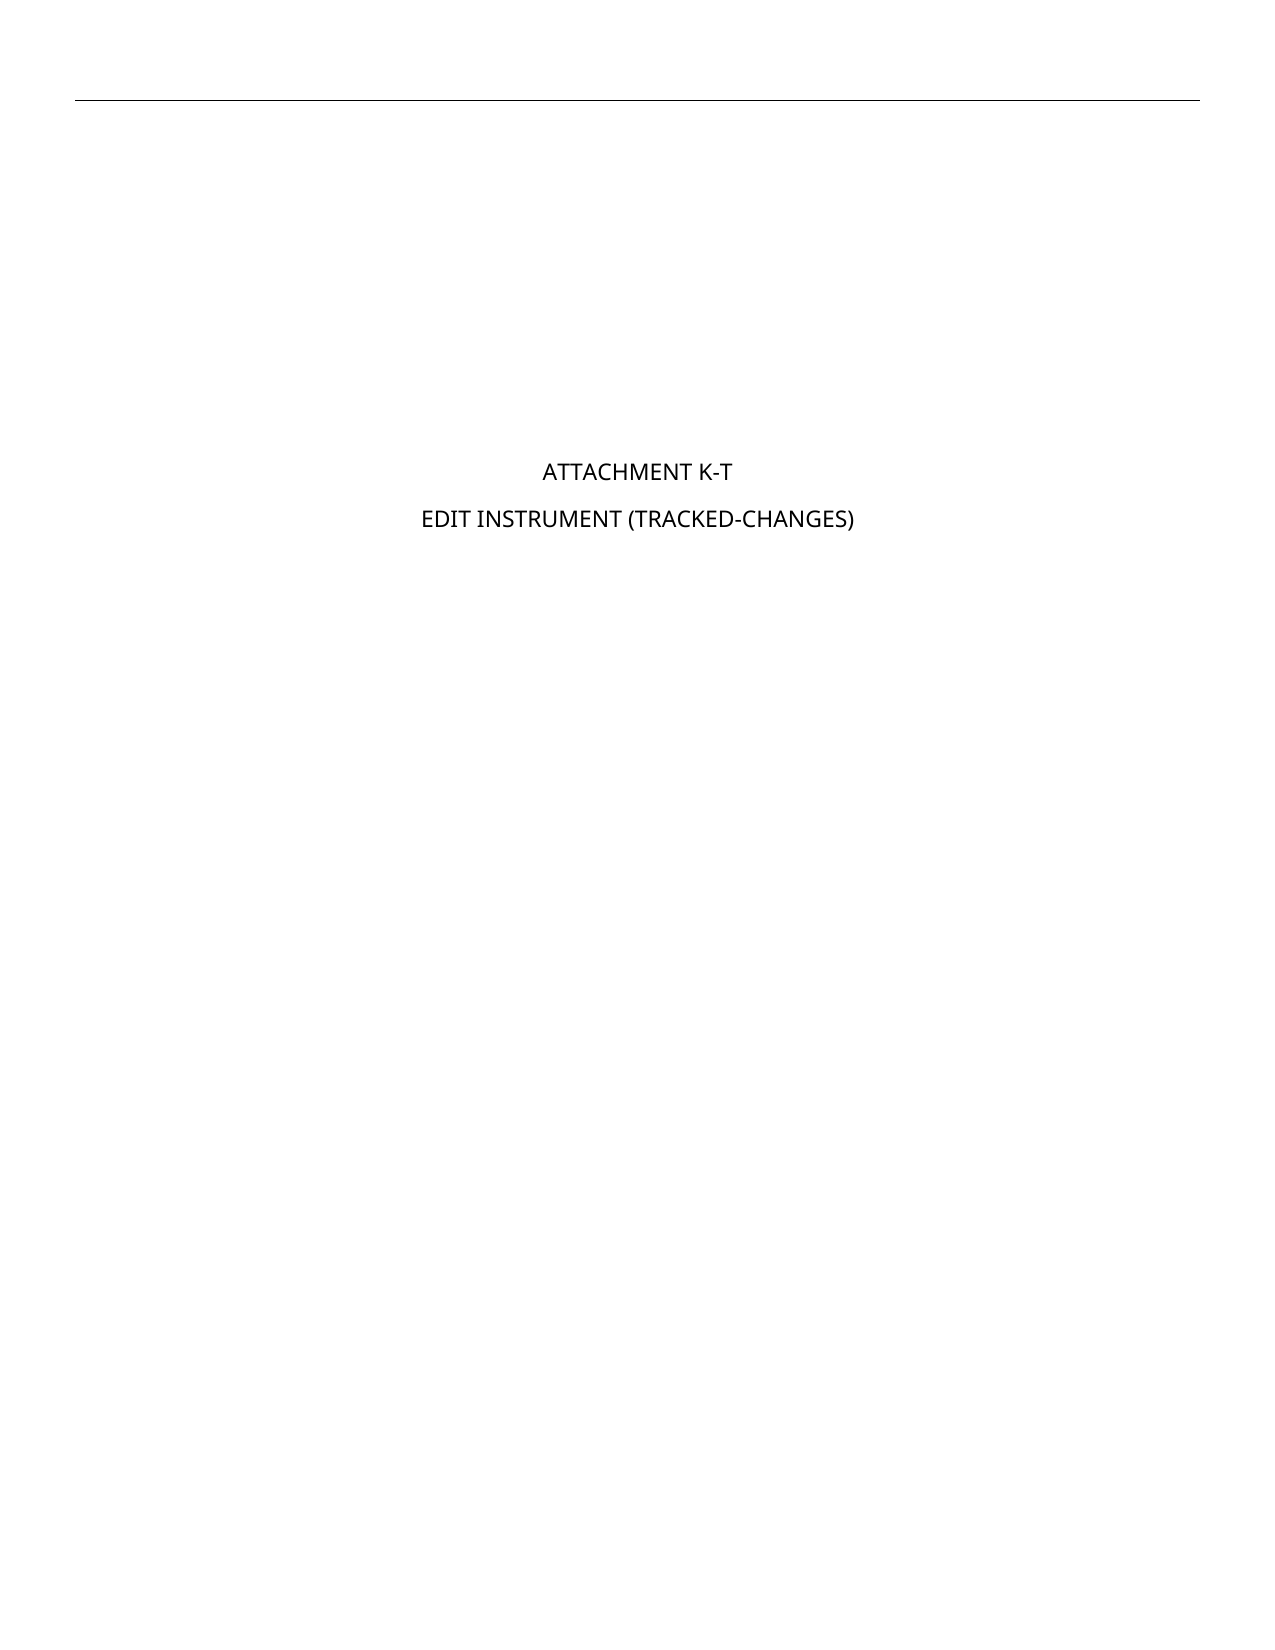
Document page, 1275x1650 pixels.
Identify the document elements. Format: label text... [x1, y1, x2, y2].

title attachment K-T EDIT Instrument (Tracked-Changes) [75, 456, 1200, 534]
